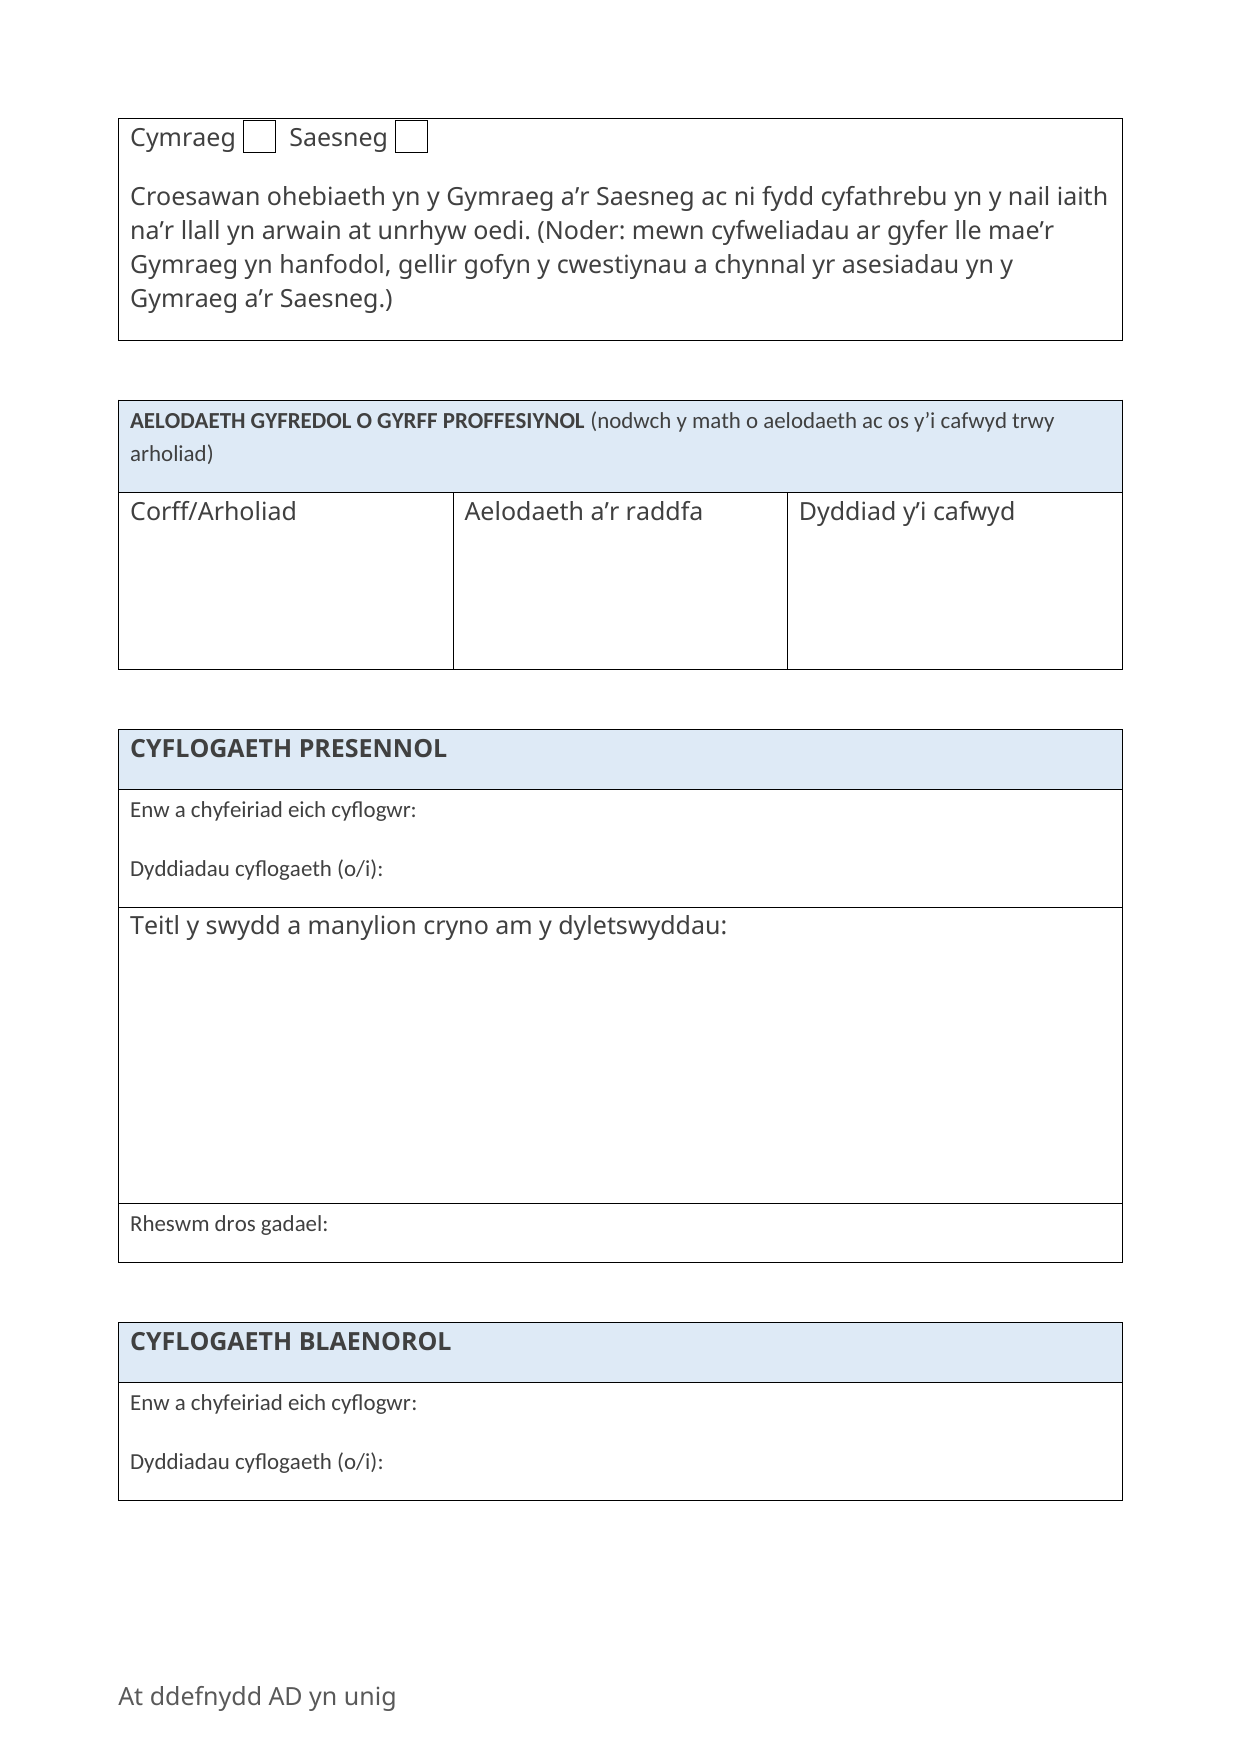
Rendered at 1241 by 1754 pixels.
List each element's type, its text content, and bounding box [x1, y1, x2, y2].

table_header AELODAETH GYFREDOL O GYRFF PROFFESIYNOL (nodwch y math o aelodaeth ac os y’i cafwyd trwy arholiad) [119, 401, 1122, 492]
table_header CYFLOGAETH BLAENOROL [119, 1323, 1122, 1382]
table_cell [119, 119, 1122, 339]
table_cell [119, 1383, 1122, 1500]
table_header CYFLOGAETH PRESENNOL [119, 730, 1122, 789]
table_cell Corff/Arholiad [119, 493, 453, 669]
table_cell Enw a chyfeiriad eich cyflogwr: Dyddiadau cyflogaeth (o/i): [119, 790, 1122, 907]
table_cell Dyddiad y’i cafwyd [788, 493, 1122, 669]
table_cell Rheswm dros gadael: [119, 1204, 1122, 1262]
table_cell Teitl y swydd a manylion cryno am y dyletswyddau: [119, 908, 1122, 1203]
table_cell Aelodaeth a’r raddfa [454, 493, 787, 669]
